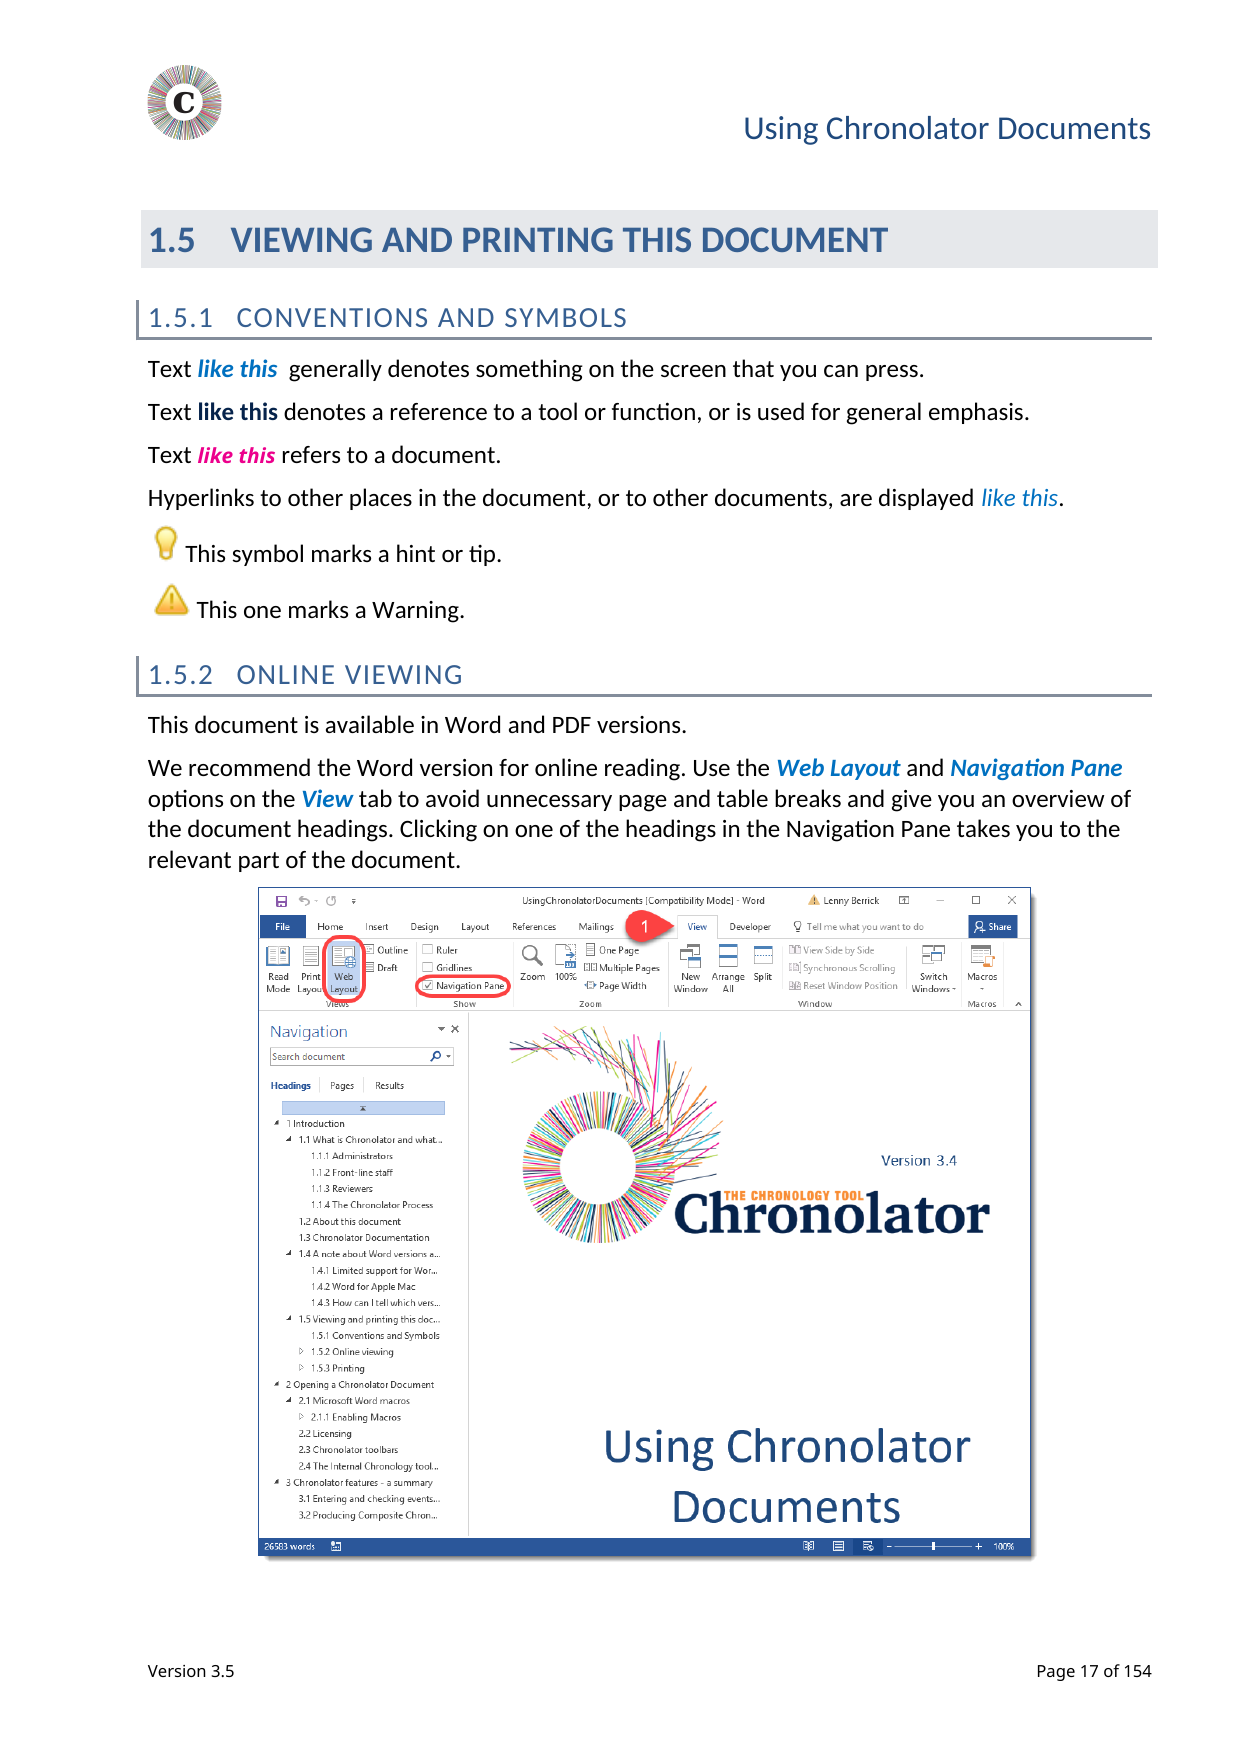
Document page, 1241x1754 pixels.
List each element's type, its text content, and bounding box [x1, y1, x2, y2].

subtitle Viewing and printing this document [148, 216, 1152, 262]
picture [153, 581, 191, 619]
picture [147, 65, 222, 140]
picture [258, 887, 1042, 1567]
text Text like this generally denotes something on the screen that you can press. [148, 353, 1152, 383]
subtitle Online viewing [139, 656, 1152, 694]
text Text like this refers to a document. [148, 439, 1152, 469]
text Text like this denotes a reference to a tool or function, or is used for general emphasis. [148, 396, 1152, 426]
text This symbol marks a hint or tip. [148, 525, 1152, 569]
text This one marks a Warning. [148, 581, 1152, 625]
text This document is available in Word and PDF versions. [148, 709, 1152, 740]
subtitle Conventions and Symbols [136, 299, 1152, 337]
text Hyperlinks to other places in the document, or to other documents, are displayed like this. [148, 482, 1152, 512]
text We recommend the Word version for online reading. Use the Web Layout and Navigation Pane options on the View tab to avoid unnecessary page and table breaks and give you an overview of the document headings. Clicking on one of the headings in the Navigation Pane takes you to the relevant part of the document. [148, 753, 1152, 875]
picture [147, 525, 186, 563]
